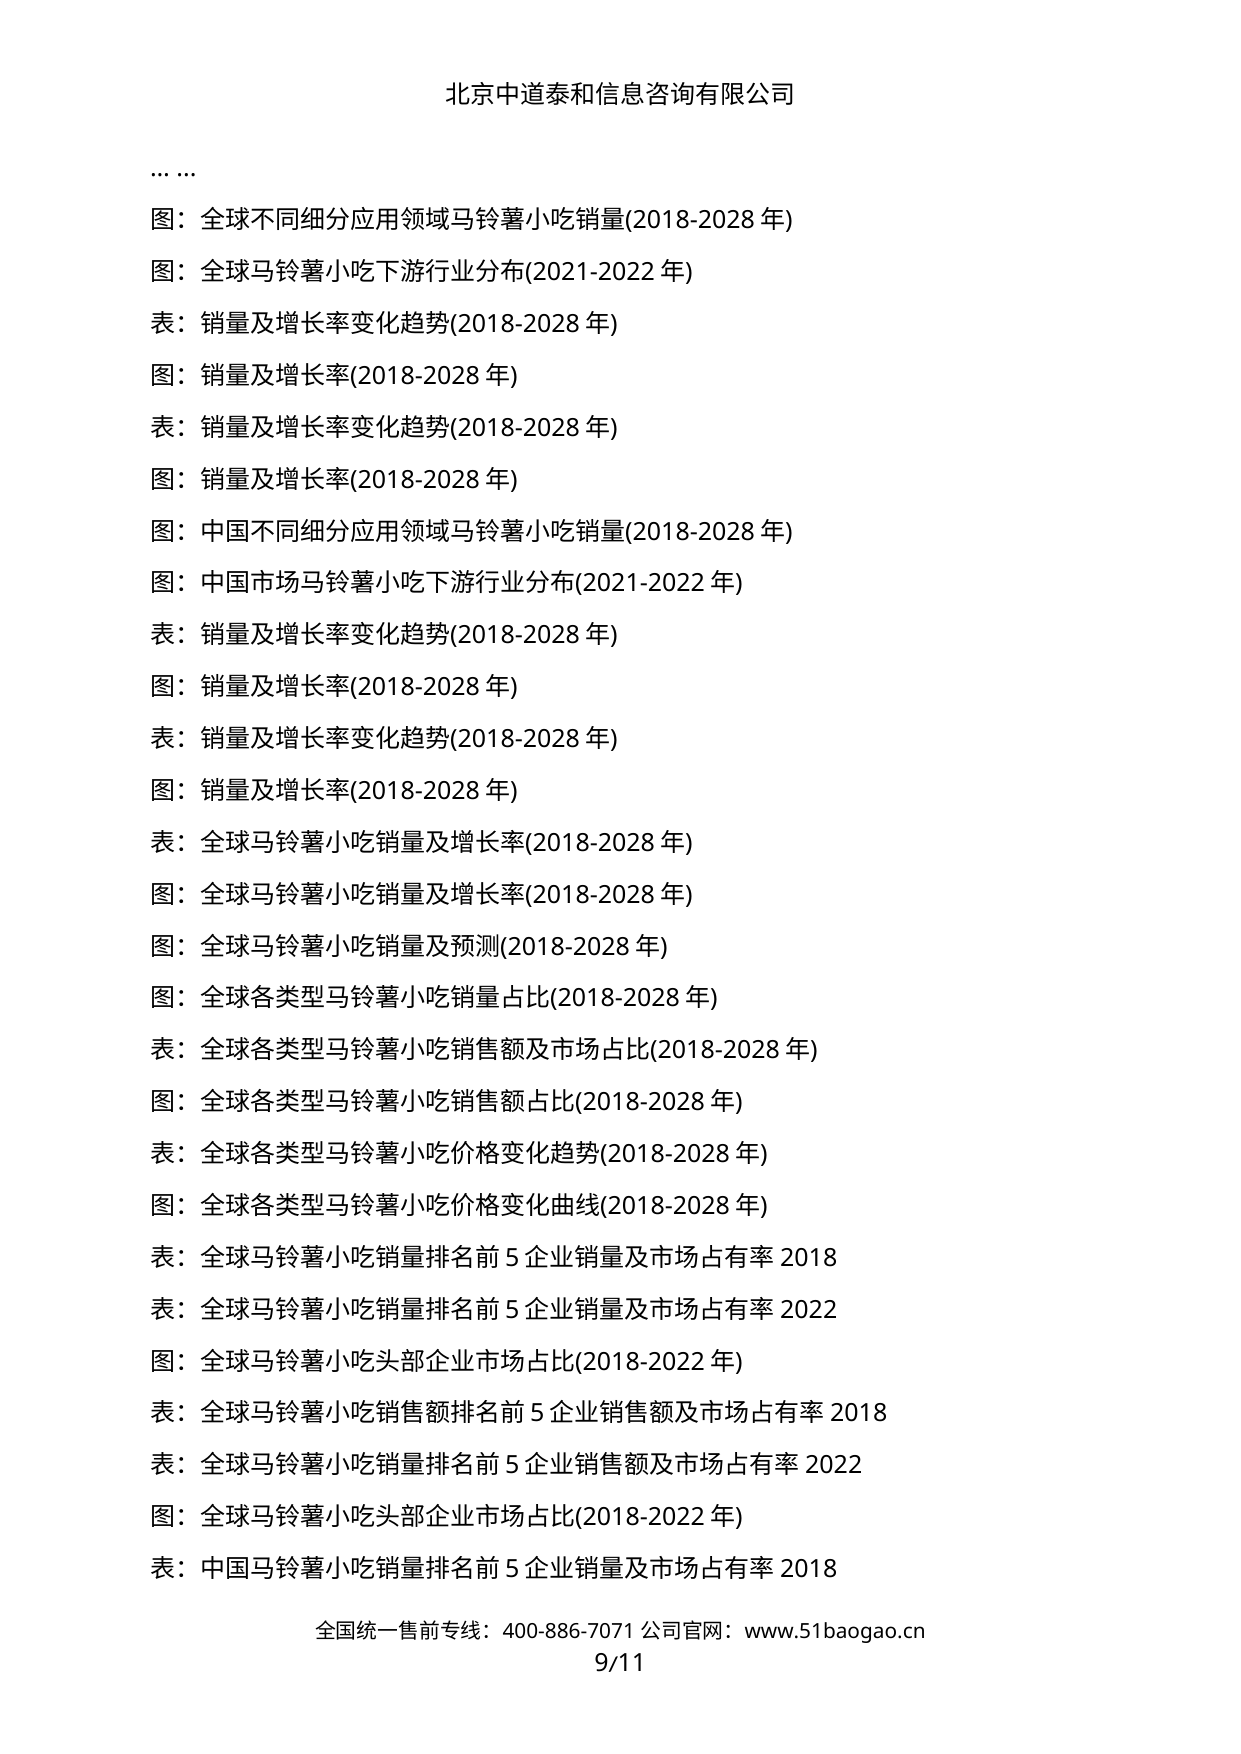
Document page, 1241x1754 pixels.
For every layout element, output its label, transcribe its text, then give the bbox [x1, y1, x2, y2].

text 表：全球马铃薯小吃销量排名前5企业销售额及市场占有率 2022 [150, 1445, 1090, 1481]
text 图：销量及增长率(2018-2028年) [150, 355, 1090, 392]
text 图：全球马铃薯小吃销量及增长率(2018-2028年) [150, 874, 1090, 910]
text 图：全球马铃薯小吃头部企业市场占比(2018-2022年) [150, 1341, 1090, 1377]
text 表：销量及增长率变化趋势(2018-2028年) [150, 303, 1090, 340]
text 表：全球各类型马铃薯小吃价格变化趋势(2018-2028年) [150, 1133, 1090, 1170]
text 图：全球各类型马铃薯小吃价格变化曲线(2018-2028年) [150, 1185, 1090, 1222]
text 表：销量及增长率变化趋势(2018-2028年) [150, 407, 1090, 443]
text 图：全球各类型马铃薯小吃销售额占比(2018-2028年) [150, 1082, 1090, 1118]
text 表：全球各类型马铃薯小吃销售额及市场占比(2018-2028年) [150, 1030, 1090, 1066]
text 图：中国不同细分应用领域马铃薯小吃销量(2018-2028年) [150, 511, 1090, 547]
text 图：销量及增长率(2018-2028年) [150, 770, 1090, 807]
text 表：全球马铃薯小吃销量排名前5企业销量及市场占有率 2018 [150, 1237, 1090, 1273]
text 表：中国马铃薯小吃销量排名前5企业销量及市场占有率 2018 [150, 1548, 1090, 1585]
text 图：全球马铃薯小吃销量及预测(2018-2028年) [150, 926, 1090, 962]
text 表：全球马铃薯小吃销售额排名前5企业销售额及市场占有率 2018 [150, 1393, 1090, 1429]
text 图：销量及增长率(2018-2028年) [150, 667, 1090, 703]
text 表：全球马铃薯小吃销量及增长率(2018-2028年) [150, 822, 1090, 858]
text 图：中国市场马铃薯小吃下游行业分布(2021-2022年) [150, 563, 1090, 599]
text 图：全球各类型马铃薯小吃销量占比(2018-2028年) [150, 978, 1090, 1014]
text … ... [150, 150, 1090, 184]
text 表：销量及增长率变化趋势(2018-2028年) [150, 615, 1090, 651]
text 图：全球马铃薯小吃头部企业市场占比(2018-2022年) [150, 1497, 1090, 1533]
text 表：销量及增长率变化趋势(2018-2028年) [150, 718, 1090, 755]
text 图：销量及增长率(2018-2028年) [150, 459, 1090, 495]
text 图：全球马铃薯小吃下游行业分布(2021-2022年) [150, 252, 1090, 288]
text 图：全球不同细分应用领域马铃薯小吃销量(2018-2028年) [150, 200, 1090, 236]
text 表：全球马铃薯小吃销量排名前5企业销量及市场占有率 2022 [150, 1289, 1090, 1325]
